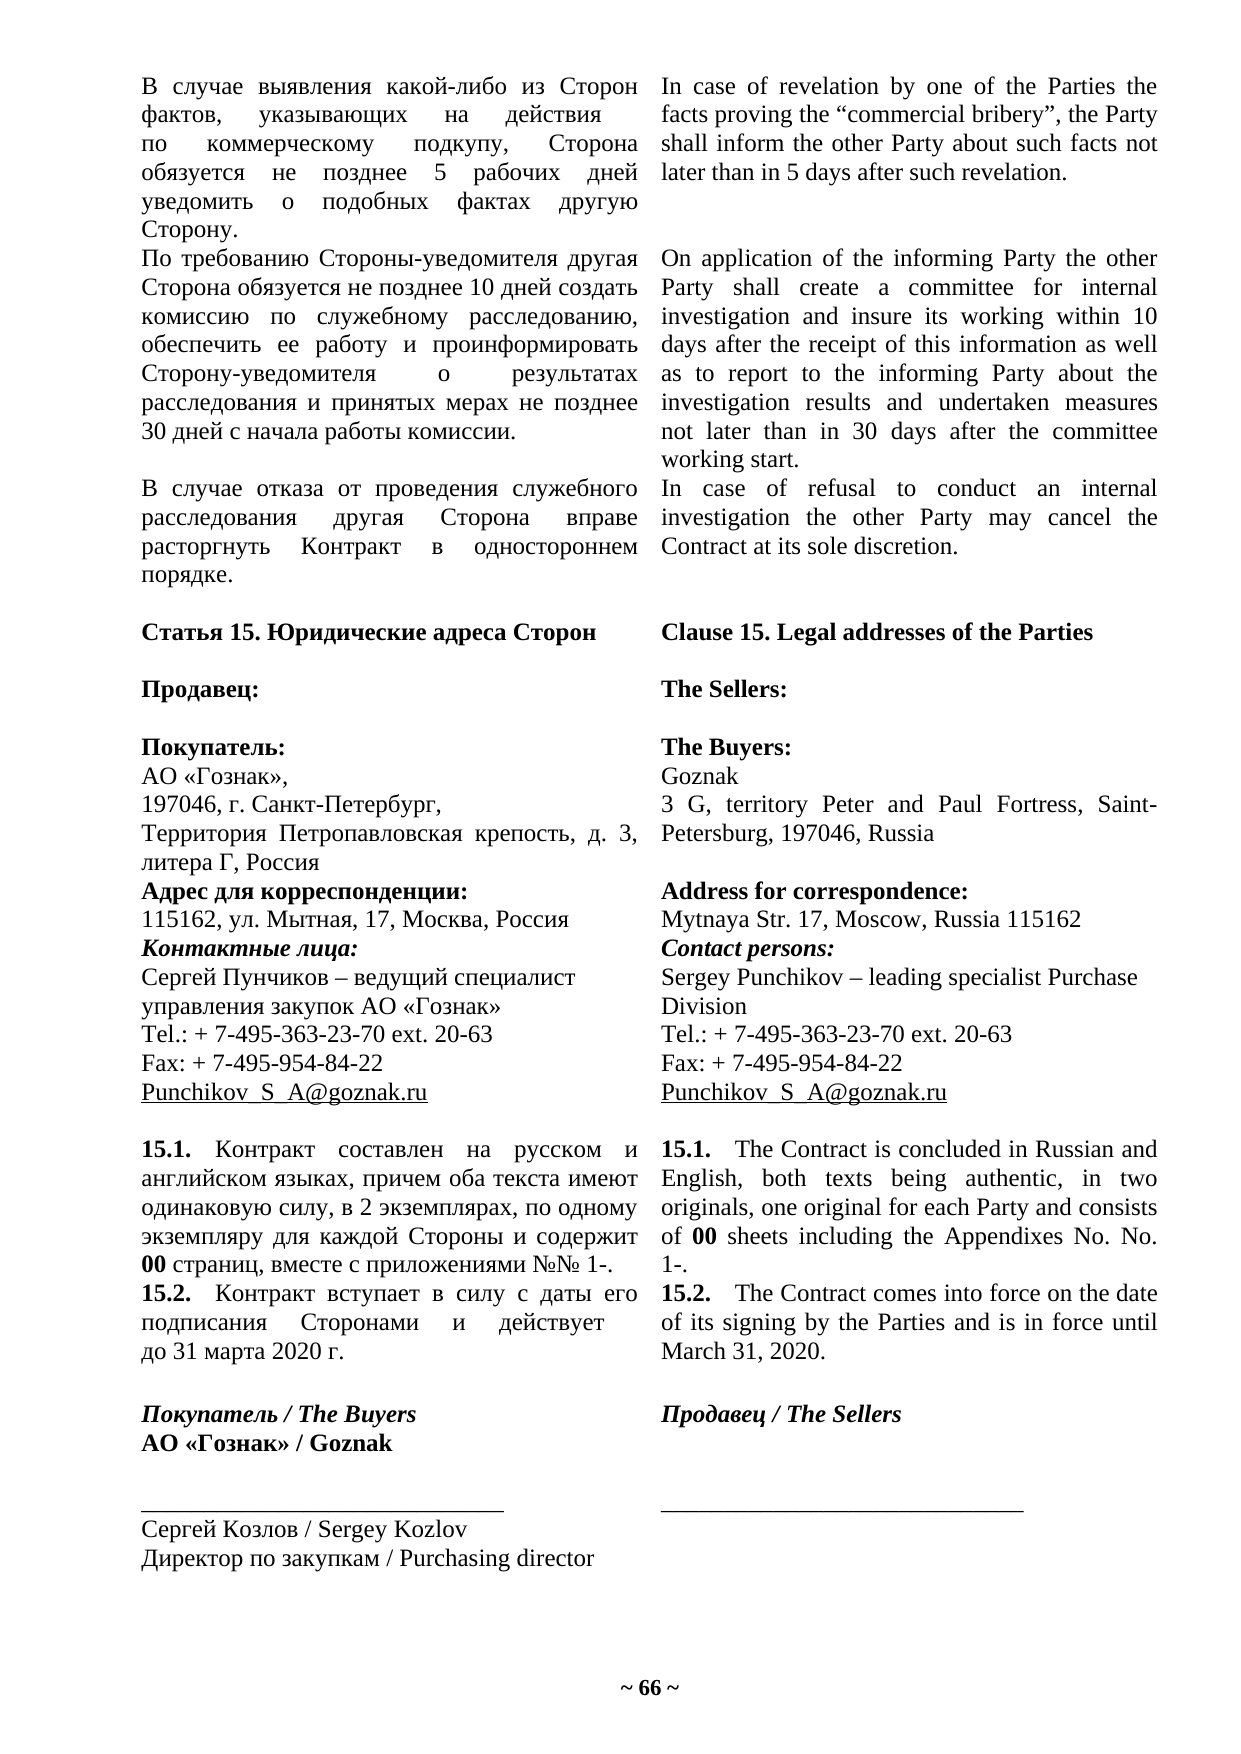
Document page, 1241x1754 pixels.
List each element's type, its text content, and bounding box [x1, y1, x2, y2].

table_cell In case of refusal to conduct an internal investigation the other Party may cancel the Contract at its sole discretion. [650, 473, 1169, 617]
table_cell Sergey Punchikov – leading specialist Purchase Division Tel.: + 7-495-363-23-70 ext. 20-63 Fax: + 7-495-954-84-22 Punchikov_S_A@goznak.ru [650, 962, 1169, 1134]
table_header Покупатель / The Buyers [130, 1400, 649, 1428]
table_cell Юридические адреса Сторон [130, 617, 649, 674]
table_cell АО «Гознак» / Goznak _____________________________ Сергей Козлов / Sergey Kozlov Директор по закупкам / Purchasing director [130, 1428, 649, 1572]
table_cell В случае отказа от проведения служебного расследования другая Сторона вправе расторгнуть Контракт в одностороннем порядке. [130, 473, 649, 617]
table_cell Address for correspondence: Mytnaya Str. 17, Moscow, Russia 115162 [650, 876, 1169, 933]
table_cell Legal addresses of the Parties [650, 617, 1169, 674]
table_cell В случае выявления какой-либо из Сторон фактов, указывающих на действия по коммерческому подкупу, Сторона обязуется не позднее 5 рабочих дней уведомить о подобных фактах другую Сторону. [130, 71, 649, 243]
table_cell Сергей Пунчиков – ведущий специалист управления закупок АО «Гознак» Tel.: + 7-495-363-23-70 ext. 20-63 Fax: + 7-495-954-84-22 Punchikov_S_A@goznak.ru [130, 962, 649, 1134]
table_cell The Contract is concluded in Russian and English, both texts being authentic, in two originals, one original for each Party and consists of 00 sheets including the Appendixes No. No. 1-. [650, 1135, 1169, 1278]
table_cell Контракт составлен на русском и английском языках, причем оба текста имеют одинаковую силу, в 2 экземплярах, по одному экземпляру для каждой Стороны и содержит 00 страниц, вместе с приложениями №№ 1-. [130, 1135, 649, 1278]
table_cell Contact persons: [650, 933, 1169, 962]
table_cell In case of revelation by one of the Parties the facts proving the “commercial bribery”, the Party shall inform the other Party about such facts not later than in 5 days after such revelation. [650, 71, 1169, 243]
table_header Продавец / The Sellers [650, 1400, 1169, 1428]
table_cell The Buyers: Goznak 3 G, territory Peter and Paul Fortress, Saint-Petersburg, 197046, Russia [650, 732, 1169, 876]
table_cell Покупатель: АО «Гознак», 197046, г. Санкт-Петербург, Территория Петропавловская крепость, д. 3, литера Г, Россия [130, 732, 649, 876]
table_cell Адрес для корреспонденции: 115162, ул. Мытная, 17, Москва, Россия [130, 876, 649, 933]
table_cell Продавец: [130, 675, 649, 732]
table_cell The Contract comes into force on the date of its signing by the Parties and is in force until March 31, 2020. [650, 1278, 1169, 1364]
table_cell По требованию Стороны-уведомителя другая Сторона обязуется не позднее 10 дней создать комиссию по служебному расследованию, обеспечить ее работу и проинформировать Сторону-уведомителя о результатах расследования и принятых мерах не позднее 30 дней с начала работы комиссии. [130, 243, 649, 473]
table_cell On application of the informing Party the other Party shall create a committee for internal investigation and insure its working within 10 days after the receipt of this information as well as to report to the informing Party about the investigation results and undertaken measures not later than in 30 days after the committee working start. [650, 243, 1169, 473]
table_cell The Sellers: [650, 675, 1169, 732]
table_cell Контракт вступает в силу с даты его подписания Сторонами и действует до 31 марта 2020 г. [130, 1278, 649, 1364]
table_cell Контактные лица: [130, 933, 649, 962]
table_cell _____________________________ [650, 1428, 1169, 1572]
